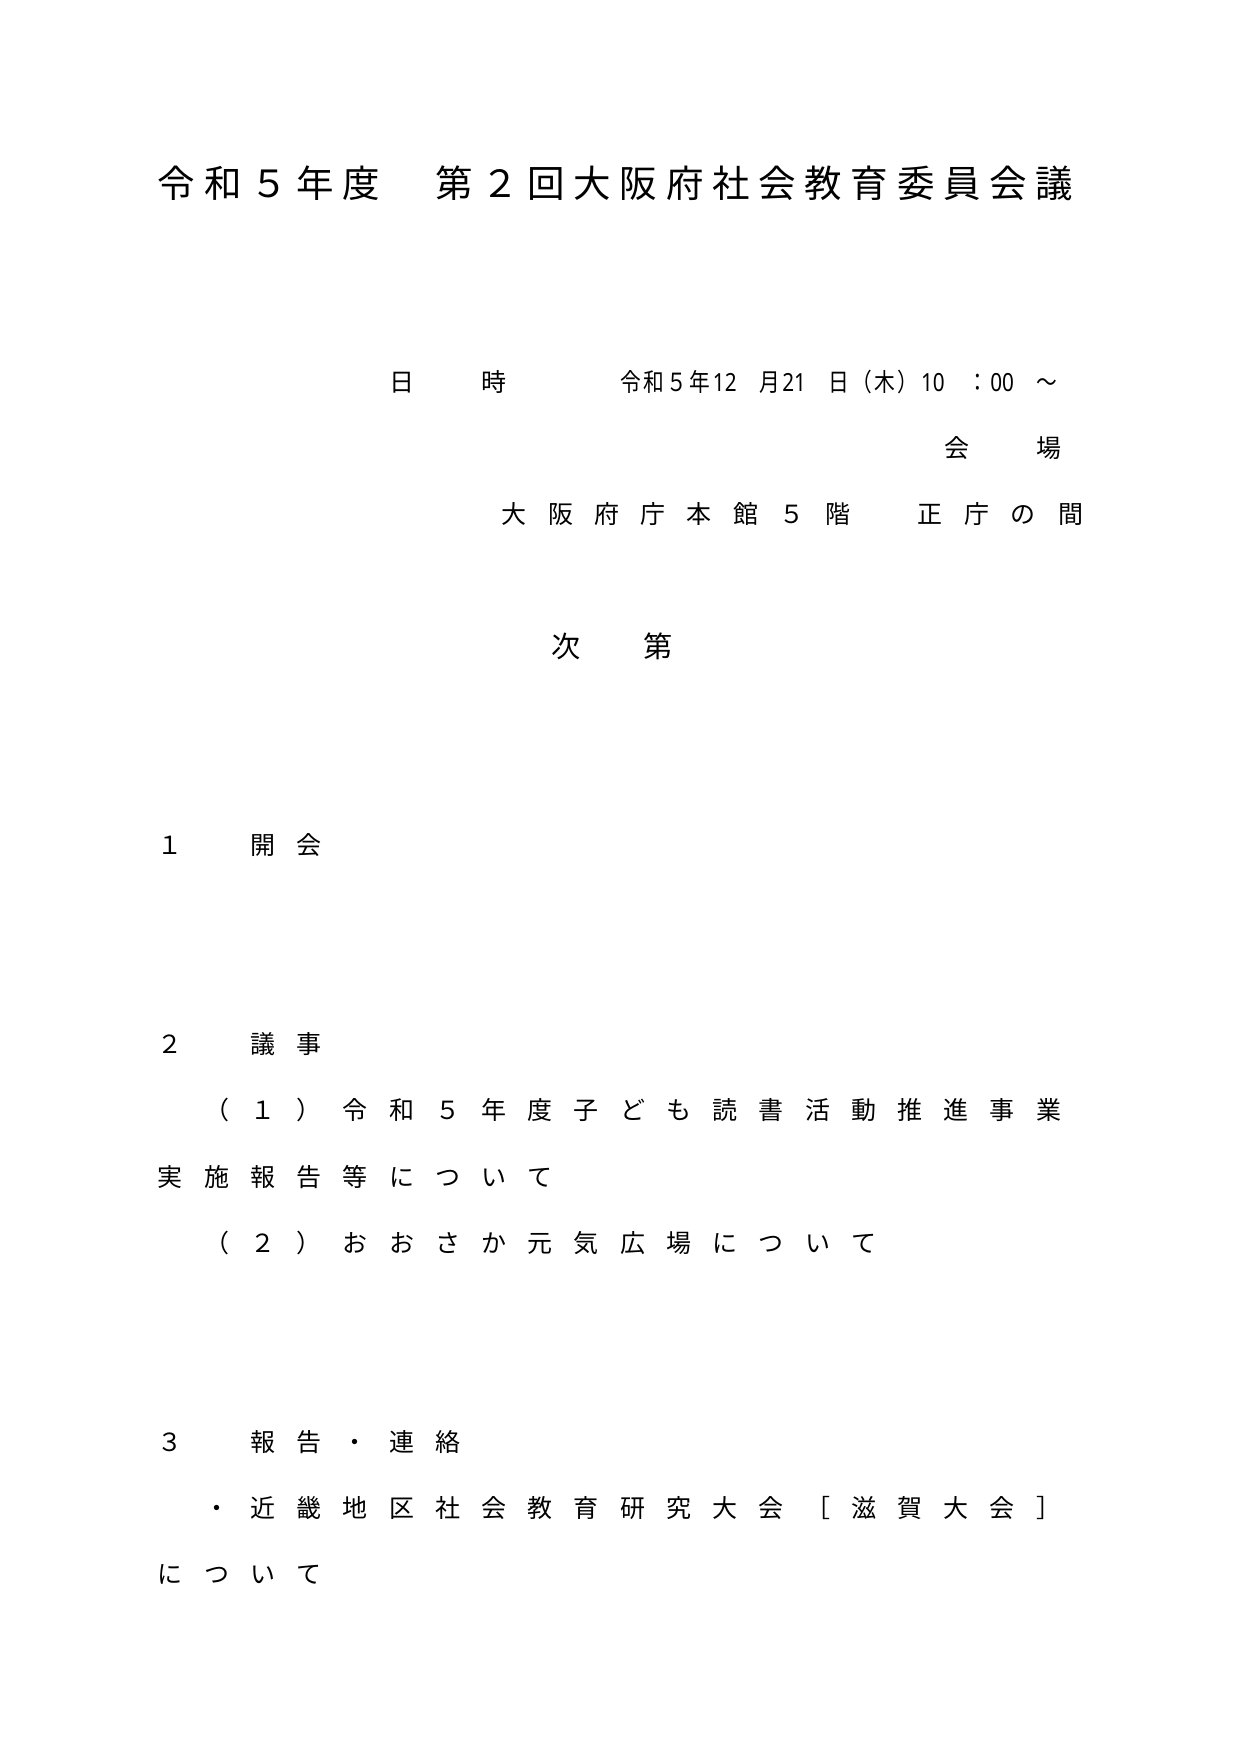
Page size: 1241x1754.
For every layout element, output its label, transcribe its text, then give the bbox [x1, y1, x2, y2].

text （１）令和５年度子ども読書活動推進事業実施報告等について [158, 1076, 1083, 1208]
text （２）おおさか元気広場について [158, 1208, 1083, 1274]
text ・近畿地区社会教育研究大会［滋賀大会］について [158, 1473, 1083, 1606]
text １ 開会 [158, 811, 1083, 877]
text 会 場 大阪府庁本館５階 正庁の間 [158, 413, 1083, 546]
text 令和５年度 第２回大阪府社会教育委員会議 [158, 148, 1083, 214]
text ２ 議事 [158, 1009, 1083, 1076]
text 次 第 [158, 612, 1083, 678]
text ３ 報告・連絡 [158, 1407, 1083, 1473]
text 日 時 令和５年12月21日（木）10：00～ [158, 347, 1083, 413]
